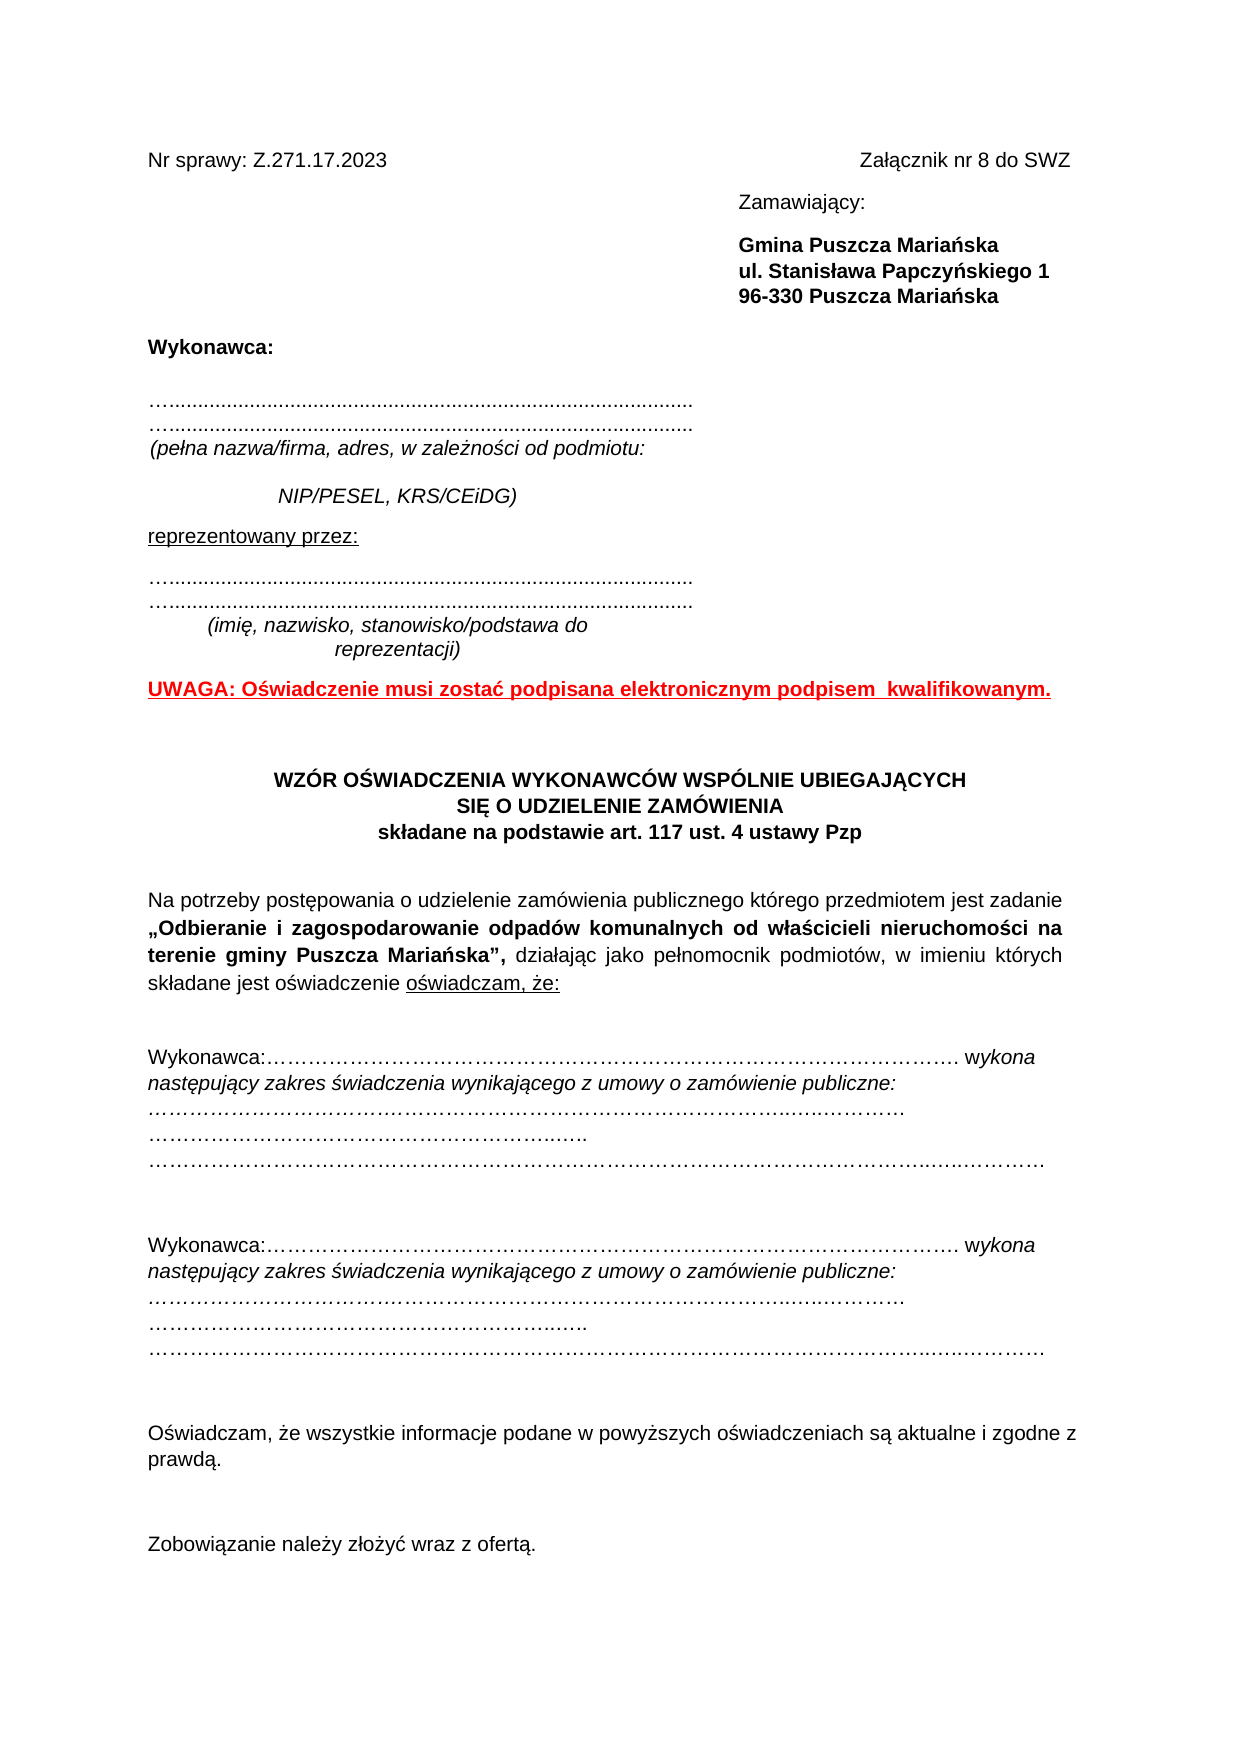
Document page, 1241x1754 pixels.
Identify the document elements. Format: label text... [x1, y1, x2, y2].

text SIĘ O UDZIELENIE ZAMÓWIENIA [148, 794, 1093, 818]
text …........................................................................................... [148, 565, 1093, 589]
text Nr sprawy: Z.271.17.2023 Załącznik nr 8 do SWZ [148, 148, 1093, 172]
text WZÓR OŚWIADCZENIA WYKONAWCÓW WSPÓLNIE UBIEGAJĄCYCH [148, 768, 1093, 792]
text Zobowiązanie należy złożyć wraz z ofertą. [148, 1532, 1093, 1556]
text reprezentowany przez: [148, 524, 1093, 548]
text UWAGA: Oświadczenie musi zostać podpisana elektronicznym podpisem kwalifikowanym. [148, 677, 1093, 701]
text Oświadczam, że wszystkie informacje podane w powyższych oświadczeniach są aktualne i zgodne z prawdą. [148, 1421, 1093, 1471]
text Na potrzeby postępowania o udzielenie zamówienia publicznego którego przedmiotem jest zadanie „Odbieranie i zagospodarowanie odpadów komunalnych od właścicieli nieruchomości na terenie gminy Puszcza Mariańska”, działając jako pełnomocnik podmiotów, w imieniu których składane jest oświadczenie oświadczam, że: [148, 888, 1063, 994]
text (imię, nazwisko, stanowisko/podstawa do reprezentacji) [148, 613, 650, 661]
text ul. Stanisława Papczyńskiego 1 [738, 258, 1093, 282]
text Gmina Puszcza Mariańska [738, 233, 1093, 257]
text …........................................................................................... [148, 589, 1093, 613]
text Wykonawca:………………………………………………………………………………………. wykona następujący zakres świadczenia wynikającego z umowy o zamówienie publiczne:……………………………….………………………………………………..…..………… …………………………………………………..…..…………………………………………………………………………………………………..…..………… [148, 1044, 1093, 1172]
text …........................................................................................... [148, 388, 1093, 412]
text Zamawiający: [148, 190, 1093, 214]
text …........................................................................................... [148, 412, 1093, 436]
text (pełna nazwa/firma, adres, w zależności od podmiotu: NIP/PESEL, KRS/CEiDG) [148, 436, 650, 507]
text Wykonawca: [148, 335, 1093, 359]
text Wykonawca:………………………………………………………………………………………. wykona następujący zakres świadczenia wynikającego z umowy o zamówienie publiczne:……………………………….………………………………………………..…..………… …………………………………………………..…..…………………………………………………………………………………………………..…..………… [148, 1233, 1093, 1360]
text składane na podstawie art. 117 ust. 4 ustawy Pzp [148, 820, 1093, 844]
text 96-330 Puszcza Mariańska [738, 284, 1093, 308]
